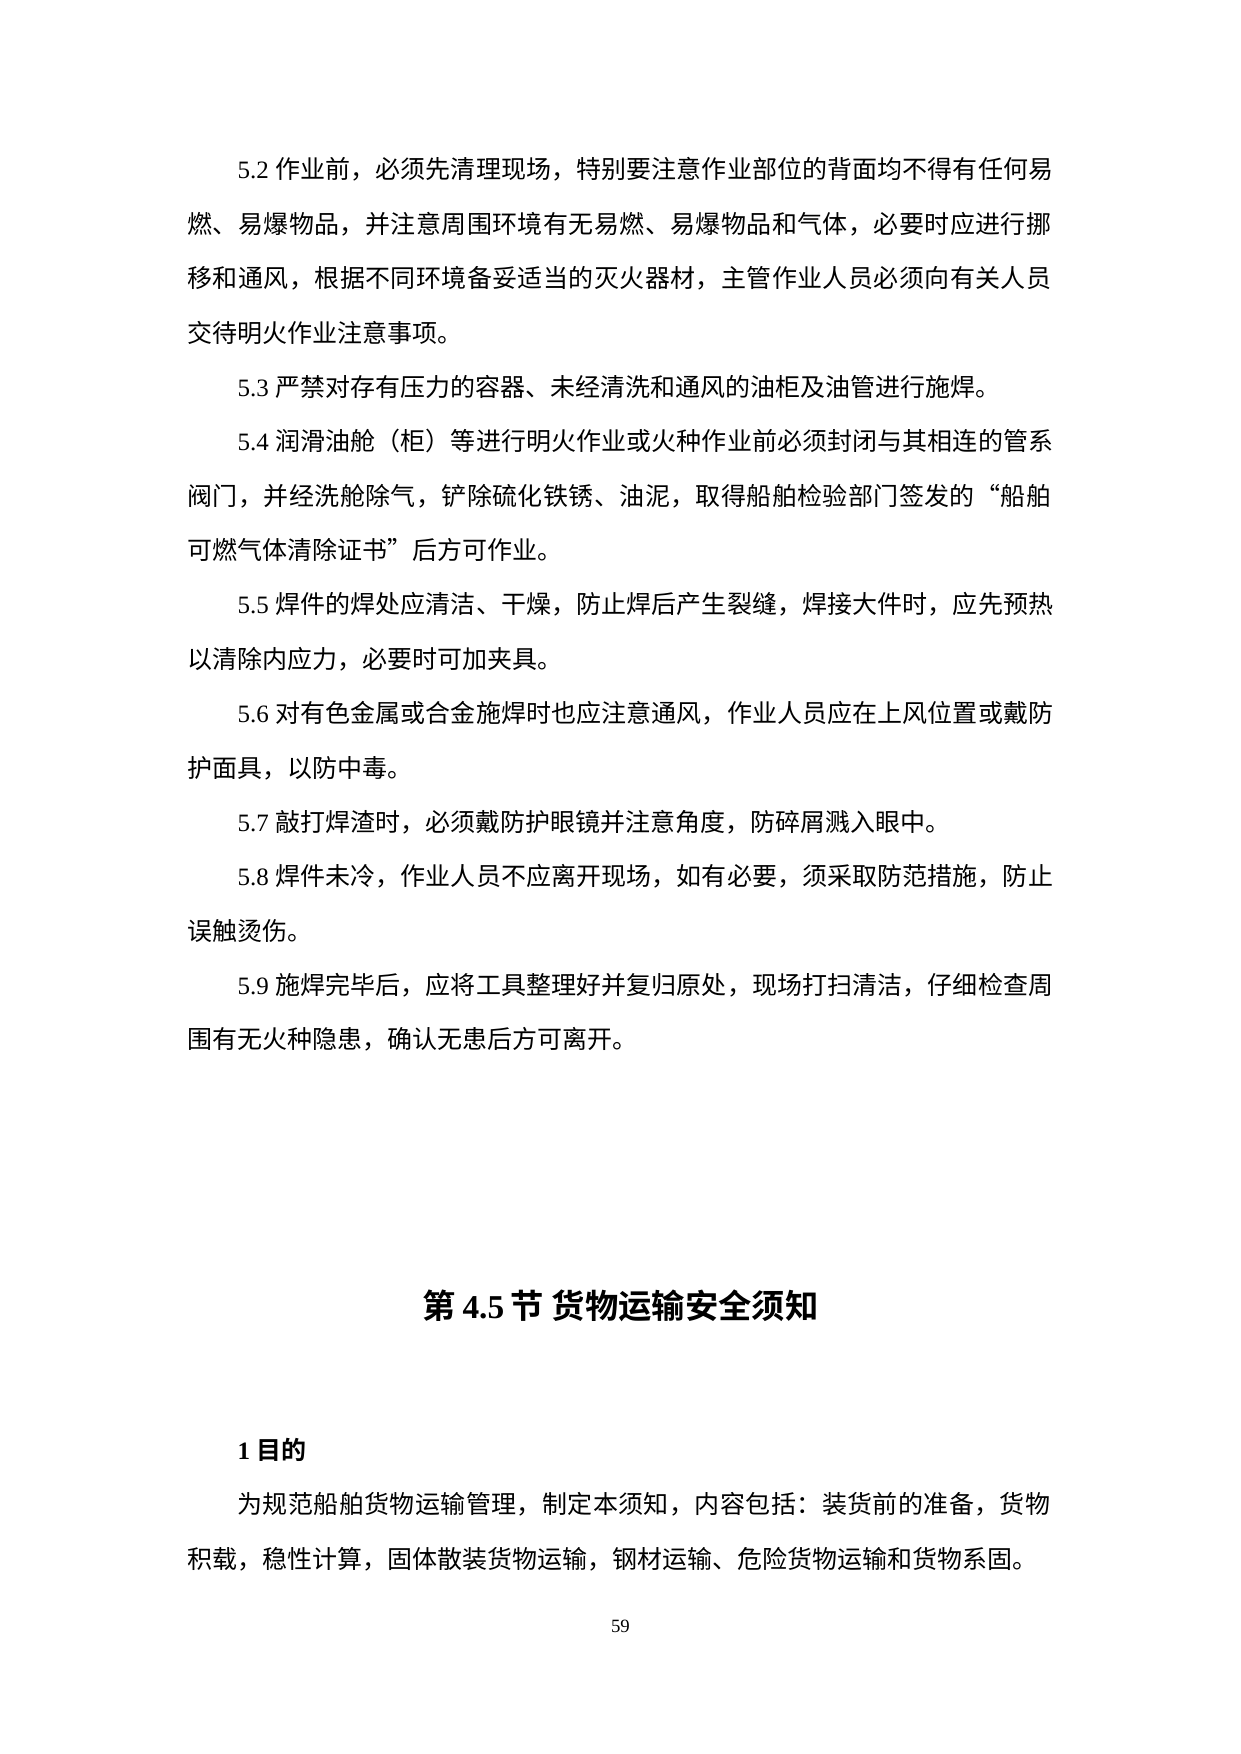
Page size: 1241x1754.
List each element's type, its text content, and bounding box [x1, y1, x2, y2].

text 5.2 作业前，必须先清理现场，特别要注意作业部位的背面均不得有任何易燃、易爆物品，并注意周围环境有无易燃、易爆物品和气体，必要时应进行挪移和通风，根据不同环境备妥适当的灭火器材，主管作业人员必须向有关人员交待明火作业注意事项。 [187, 150, 1053, 349]
text 5.6 对有色金属或合金施焊时也应注意通风，作业人员应在上风位置或戴防护面具，以防中毒。 [187, 694, 1053, 784]
text 5.8 焊件未冷，作业人员不应离开现场，如有必要，须采取防范措施，防止误触烫伤。 [187, 857, 1053, 947]
subtitle 第4.5节 货物运输安全须知 [187, 1280, 1053, 1328]
text 5.5 焊件的焊处应清洁、干燥，防止焊后产生裂缝，焊接大件时，应先预热以清除内应力，必要时可加夹具。 [187, 585, 1053, 676]
text 5.7 敲打焊渣时，必须戴防护眼镜并注意角度，防碎屑溅入眼中。 [187, 802, 1053, 839]
text 5.3 严禁对存有压力的容器、未经清洗和通风的油柜及油管进行施焊。 [187, 367, 1053, 404]
text 为规范船舶货物运输管理，制定本须知，内容包括：装货前的准备，货物积载，稳性计算，固体散装货物运输，钢材运输、危险货物运输和货物系固。 [187, 1485, 1053, 1576]
text 5.4 润滑油舱（柜）等进行明火作业或火种作业前必须封闭与其相连的管系、阀门，并经洗舱除气，铲除硫化铁锈、油泥，取得船舶检验部门签发的“船舶可燃气体清除证书”后方可作业。 [187, 422, 1053, 567]
text 1 目的 [187, 1431, 1053, 1467]
text 5.9 施焊完毕后，应将工具整理好并复归原处，现场打扫清洁，仔细检查周围有无火种隐患，确认无患后方可离开。 [187, 966, 1053, 1056]
